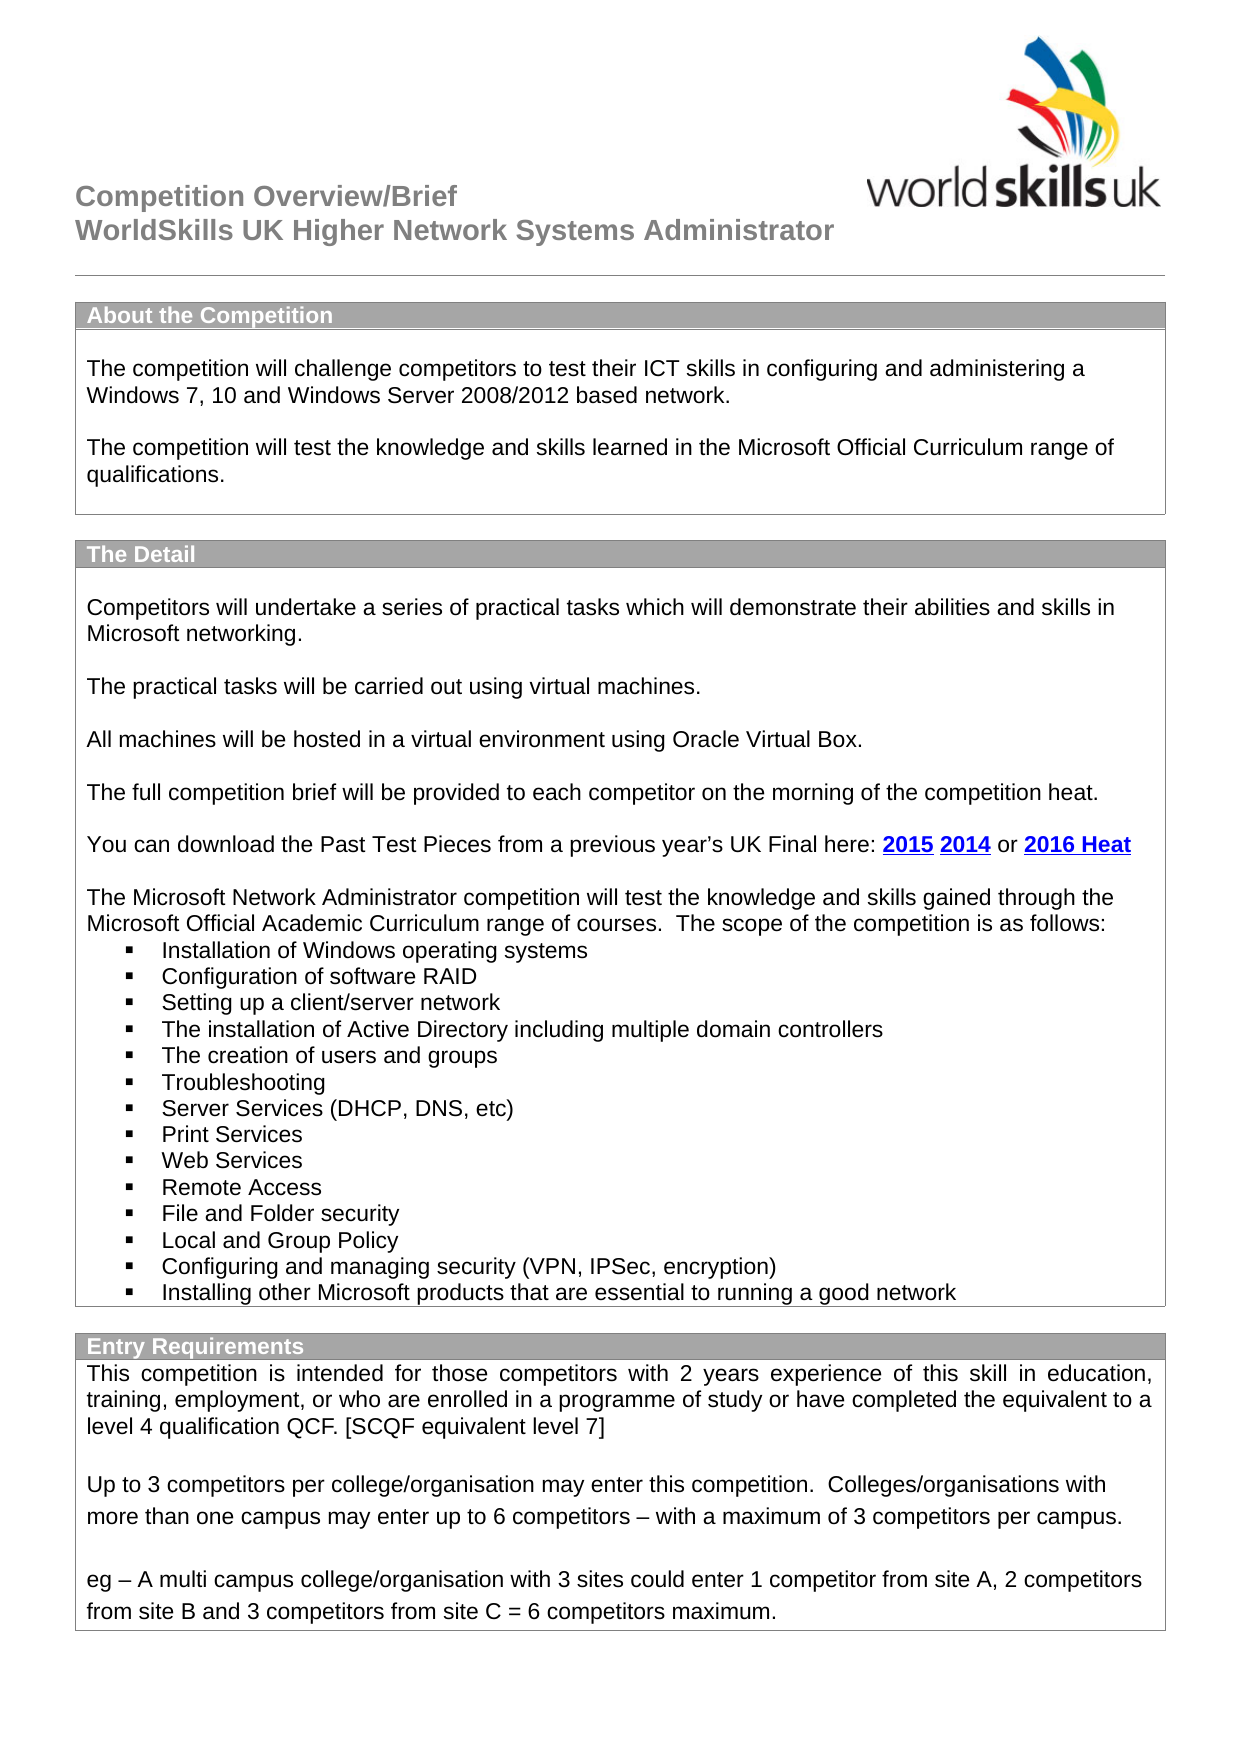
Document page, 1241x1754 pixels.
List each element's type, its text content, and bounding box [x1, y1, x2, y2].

text Competition Overview/Brief [75, 179, 1165, 213]
table_cell This competition is intended for those competitors with 2 years experience of this skill in education, training, employment, or who are enrolled in a programme of study or have completed the equivalent to a level 4 qualification QCF. [SCQF equivalent level 7] Up to 3 competitors per college/organisation may enter this competition. Colleges/organisations with more than one campus may enter up to 6 competitors – with a maximum of 3 competitors per campus. eg – A multi campus college/organisation with 3 sites could enter 1 competitor from site A, 2 competitors from site B and 3 competitors from site C = 6 competitors maximum. [76, 1360, 1165, 1630]
table_cell Competitors will undertake a series of practical tasks which will demonstrate their abilities and skills in Microsoft networking. The practical tasks will be carried out using virtual machines. All machines will be hosted in a virtual environment using Oracle Virtual Box. The full competition brief will be provided to each competitor on the morning of the competition heat. You can download the Past Test Pieces from a previous year’s UK Final here: 2015 2014 or 2016 Heat The Microsoft Network Administrator competition will test the knowledge and skills gained through the Microsoft Official Academic Curriculum range of courses. The scope of the competition is as follows: Installation of Windows operating systems Configuration of software RAID Setting up a client/server network The installation of Active Directory including multiple domain controllers The creation of users and groups Troubleshooting Server Services (DHCP, DNS, etc) Print Services Web Services Remote Access File and Folder security Local and Group Policy Configuring and managing security (VPN, IPSec, encryption) Installing other Microsoft products that are essential to running a good network [76, 568, 1165, 1306]
table_header About the Competition [76, 303, 1165, 328]
picture [867, 35, 1161, 179]
table_header The Detail [76, 541, 1165, 567]
table_cell The competition will challenge competitors to test their ICT skills in configuring and administering a Windows 7, 10 and Windows Server 2008/2012 based network. The competition will test the knowledge and skills learned in the Microsoft Official Curriculum range of qualifications. [76, 330, 1165, 513]
table_header Entry Requirements [76, 1334, 1165, 1359]
text WorldSkills UK Higher Network Systems Administrator [75, 213, 1165, 275]
